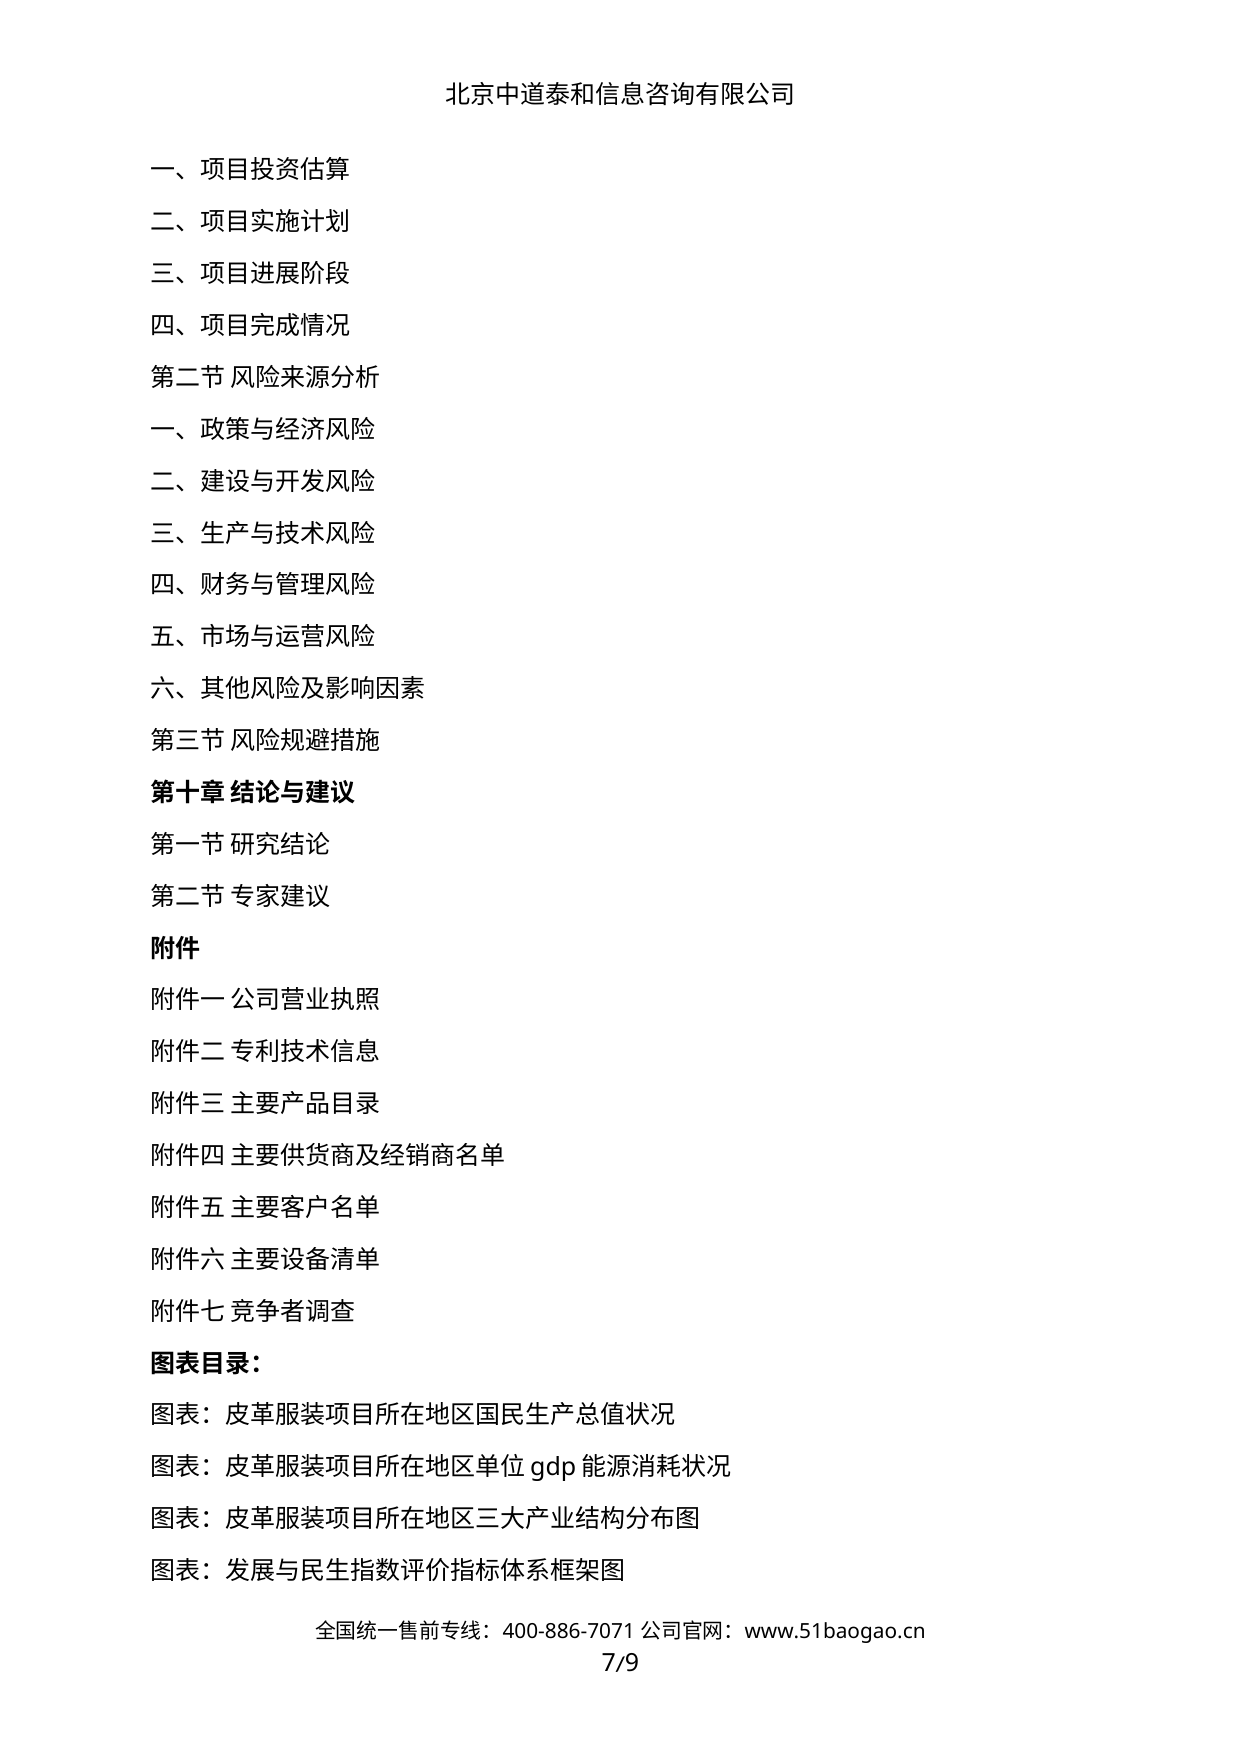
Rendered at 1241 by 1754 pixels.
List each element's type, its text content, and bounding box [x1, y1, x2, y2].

text 图表：发展与民生指数评价指标体系框架图 [150, 1551, 1090, 1587]
text 三、项目进展阶段 [150, 254, 1090, 290]
text 二、建设与开发风险 [150, 461, 1090, 497]
text 一、政策与经济风险 [150, 409, 1090, 446]
text 图表：皮革服装项目所在地区单位gdp能源消耗状况 [150, 1447, 1090, 1483]
text 图表：皮革服装项目所在地区国民生产总值状况 [150, 1395, 1090, 1431]
text 附件五 主要客户名单 [150, 1187, 1090, 1224]
text 六、其他风险及影响因素 [150, 669, 1090, 705]
text 四、财务与管理风险 [150, 565, 1090, 601]
text 图表：皮革服装项目所在地区三大产业结构分布图 [150, 1499, 1090, 1535]
text 图表目录： [150, 1343, 1090, 1379]
text 四、项目完成情况 [150, 306, 1090, 342]
text 附件三 主要产品目录 [150, 1084, 1090, 1120]
text 二、项目实施计划 [150, 202, 1090, 238]
text 第二节 专家建议 [150, 876, 1090, 912]
text 第二节 风险来源分析 [150, 357, 1090, 394]
text 五、市场与运营风险 [150, 617, 1090, 653]
text 附件 [150, 928, 1090, 964]
text 第一节 研究结论 [150, 824, 1090, 861]
text 第三节 风险规避措施 [150, 721, 1090, 757]
text 三、生产与技术风险 [150, 513, 1090, 549]
text 附件一 公司营业执照 [150, 980, 1090, 1016]
text 附件四 主要供货商及经销商名单 [150, 1136, 1090, 1172]
text 附件二 专利技术信息 [150, 1032, 1090, 1068]
text 一、项目投资估算 [150, 150, 1090, 186]
text 附件七 竞争者调查 [150, 1291, 1090, 1327]
text 第十章 结论与建议 [150, 772, 1090, 809]
text 附件六 主要设备清单 [150, 1239, 1090, 1276]
